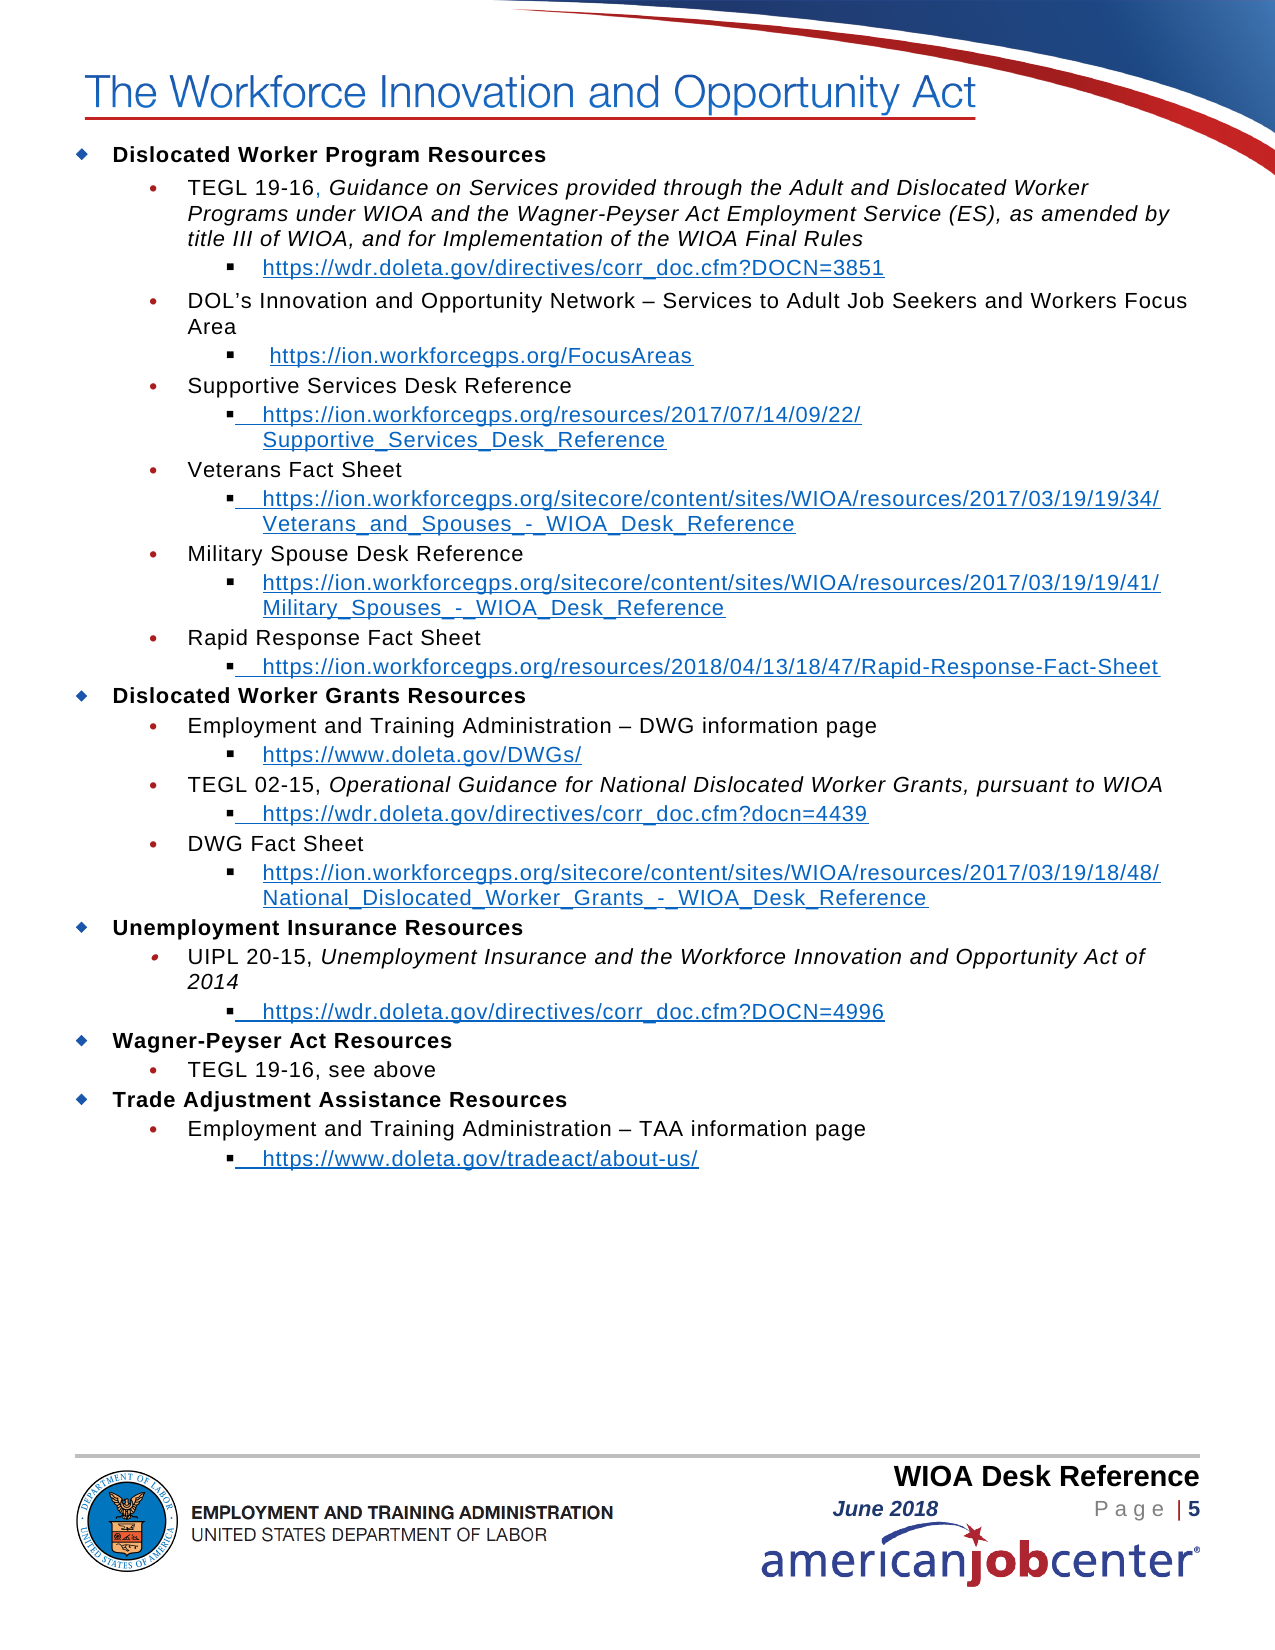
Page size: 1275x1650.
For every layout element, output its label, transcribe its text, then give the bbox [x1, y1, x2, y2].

picture [75, 1469, 179, 1573]
text Supportive Services Desk Reference [150, 372, 1200, 398]
list Unemployment Insurance Resources [75, 914, 1200, 940]
list Wagner-Peyser Act Resources [75, 1028, 1200, 1053]
list https://www.doleta.gov/tradeact/about-us/ [225, 1145, 1200, 1171]
picture [75, 0, 1275, 178]
text TEGL 19-16, Guidance on Services provided through the Adult and Dislocated Worker Programs under WIOA and the Wagner-Peyser Act Employment Service (ES), as amended by title III of WIOA, and for Implementation of the WIOA Final Rules [150, 175, 1200, 251]
list https://ion.workforcegps.org/resources/2017/07/14/09/22/Supportive_Services_Desk_Reference [225, 402, 1200, 452]
list https://ion.workforcegps.org/resources/2018/04/13/18/47/Rapid-Response-Fact-Sheet [225, 654, 1200, 679]
list Dislocated Worker Grants Resources [75, 683, 1200, 708]
picture [182, 1497, 629, 1552]
text DWG Fact Sheet [150, 830, 1200, 856]
text Military Spouse Desk Reference [150, 540, 1200, 566]
list https://wdr.doleta.gov/directives/corr_doc.cfm?DOCN=3851 [225, 255, 1200, 280]
text TEGL 02-15, Operational Guidance for National Dislocated Worker Grants, pursuant to WIOA [150, 772, 1200, 797]
list https://ion.workforcegps.org/FocusAreas [225, 343, 1200, 368]
text Employment and Training Administration – TAA information page [150, 1116, 1200, 1141]
list https://wdr.doleta.gov/directives/corr_doc.cfm?docn=4439 [225, 801, 1200, 826]
list Dislocated Worker Program Resources [75, 142, 1200, 167]
list https://ion.workforcegps.org/sitecore/content/sites/WIOA/resources/2017/03/19/18/48/National_Dislocated_Worker_Grants_-_WIOA_Desk_Reference [225, 860, 1200, 910]
text Rapid Response Fact Sheet [150, 624, 1200, 650]
list https://wdr.doleta.gov/directives/corr_doc.cfm?DOCN=4996 [225, 998, 1200, 1024]
text UIPL 20-15, Unemployment Insurance and the Workforce Innovation and Opportunity Act of 2014 [150, 944, 1200, 994]
list https://ion.workforcegps.org/sitecore/content/sites/WIOA/resources/2017/03/19/19/41/Military_Spouses_-_WIOA_Desk_Reference [225, 570, 1200, 620]
list https://ion.workforcegps.org/sitecore/content/sites/WIOA/resources/2017/03/19/19/34/Veterans_and_Spouses_-_WIOA_Desk_Reference [225, 486, 1200, 536]
text Employment and Training Administration – DWG information page [150, 713, 1200, 738]
text Veterans Fact Sheet [150, 456, 1200, 482]
picture [761, 1521, 1200, 1587]
list https://www.doleta.gov/DWGs/ [225, 742, 1200, 767]
list Trade Adjustment Assistance Resources [75, 1087, 1200, 1112]
text DOL’s Innovation and Opportunity Network – Services to Adult Job Seekers and Workers Focus Area [150, 288, 1200, 339]
text TEGL 19-16, see above [150, 1057, 1200, 1082]
